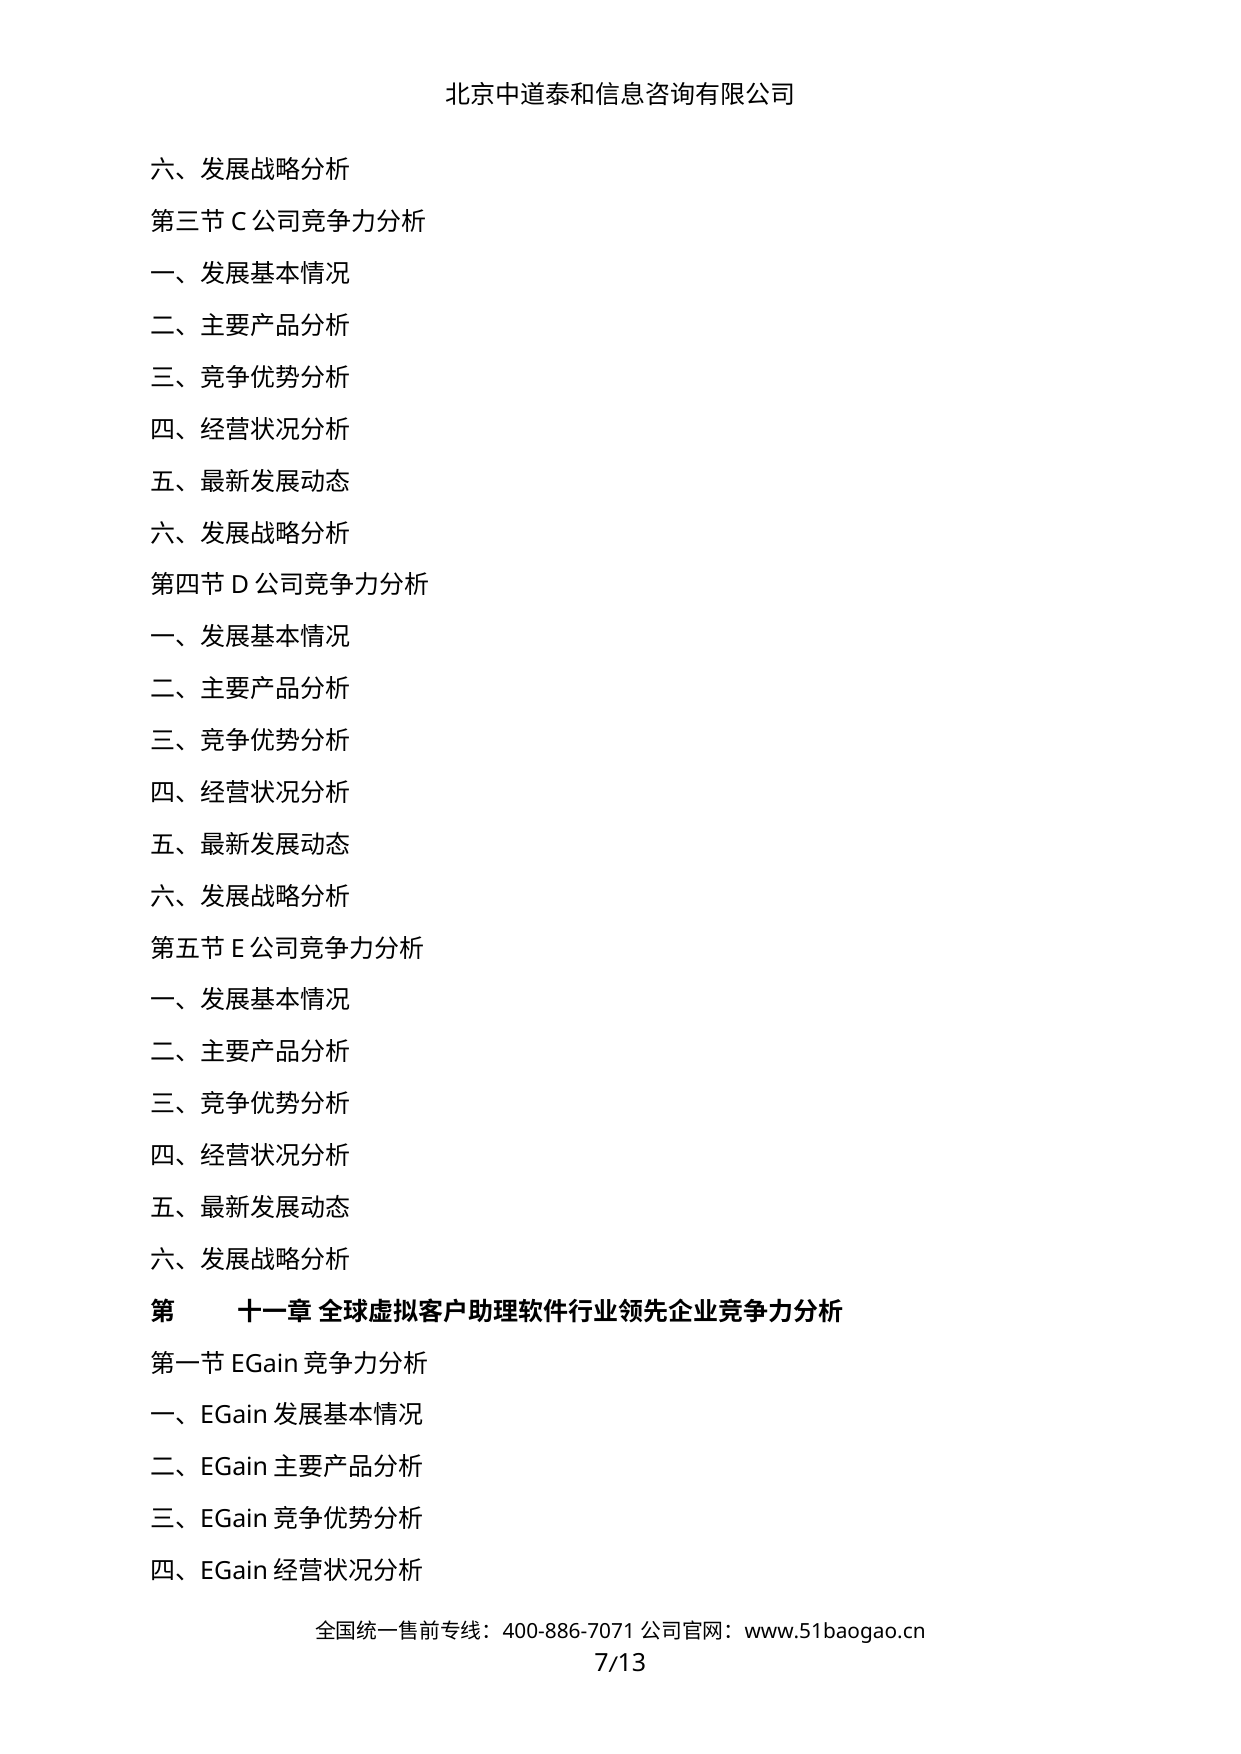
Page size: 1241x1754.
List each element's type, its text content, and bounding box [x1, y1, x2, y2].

text 六、发展战略分析 [150, 513, 1090, 549]
text 五、最新发展动态 [150, 824, 1090, 861]
text 六、发展战略分析 [150, 876, 1090, 912]
text 第五节 E公司竞争力分析 [150, 928, 1090, 964]
text 第四节 D公司竞争力分析 [150, 565, 1090, 601]
text 四、经营状况分析 [150, 772, 1090, 809]
text 四、经营状况分析 [150, 1136, 1090, 1172]
text 三、竞争优势分析 [150, 1084, 1090, 1120]
text 一、EGain发展基本情况 [150, 1395, 1090, 1431]
text 第三节 C公司竞争力分析 [150, 202, 1090, 238]
text 二、主要产品分析 [150, 1032, 1090, 1068]
text 三、竞争优势分析 [150, 357, 1090, 394]
text 五、最新发展动态 [150, 1187, 1090, 1224]
text 三、竞争优势分析 [150, 721, 1090, 757]
text 四、EGain经营状况分析 [150, 1551, 1090, 1587]
text 二、主要产品分析 [150, 669, 1090, 705]
text 二、主要产品分析 [150, 306, 1090, 342]
text 六、发展战略分析 [150, 1239, 1090, 1276]
text 第 十一章 全球虚拟客户助理软件行业领先企业竞争力分析 [150, 1291, 1090, 1327]
text 二、EGain主要产品分析 [150, 1447, 1090, 1483]
text 三、EGain竞争优势分析 [150, 1499, 1090, 1535]
text 一、发展基本情况 [150, 254, 1090, 290]
text 五、最新发展动态 [150, 461, 1090, 497]
text 一、发展基本情况 [150, 980, 1090, 1016]
text 一、发展基本情况 [150, 617, 1090, 653]
text 六、发展战略分析 [150, 150, 1090, 186]
text 第一节 EGain竞争力分析 [150, 1343, 1090, 1379]
text 四、经营状况分析 [150, 409, 1090, 446]
